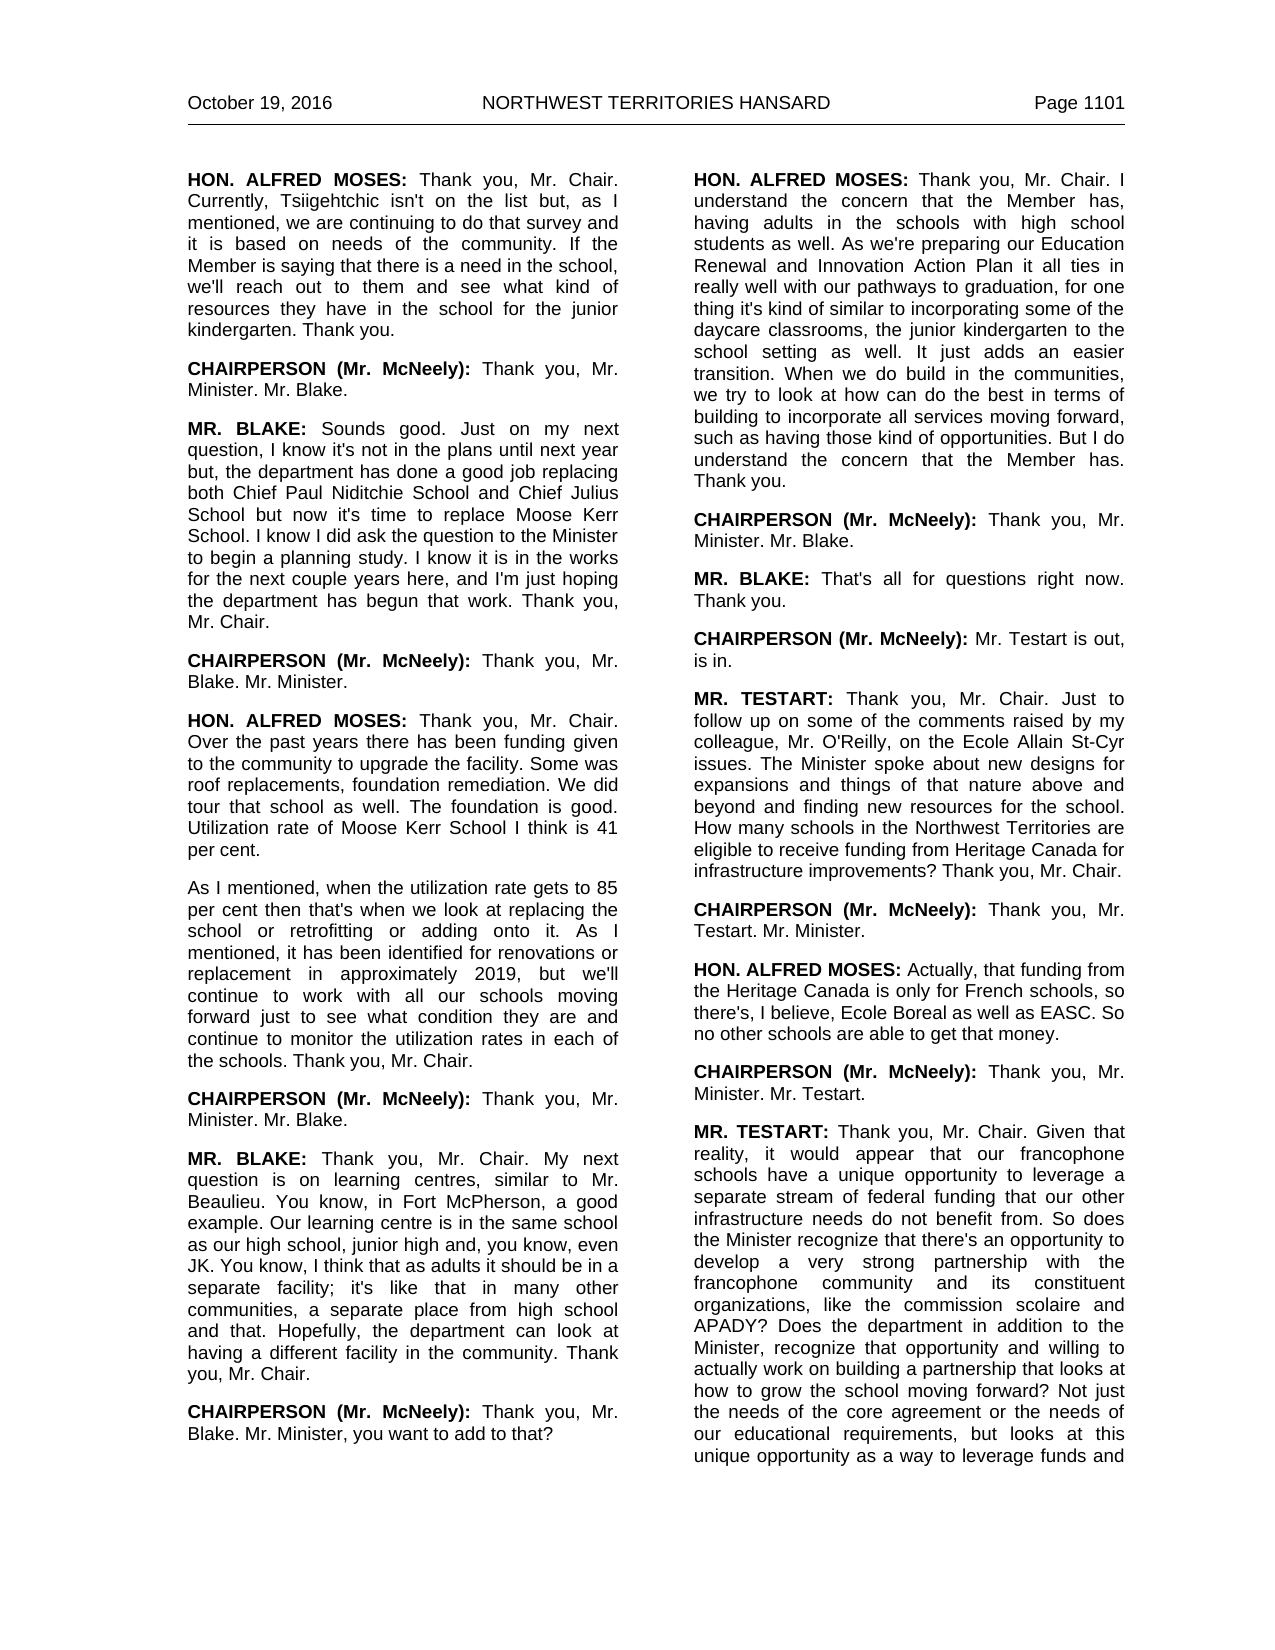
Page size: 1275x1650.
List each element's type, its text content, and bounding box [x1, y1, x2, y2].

text CHAIRPERSON (Mr. McNeely): Thank you, Mr. Blake. Mr. Minister. [187, 649, 619, 693]
text CHAIRPERSON (Mr. McNeely): Mr. Testart is out, is in. [694, 628, 1125, 671]
text CHAIRPERSON (Mr. McNeely): Thank you, Mr. Minister. Mr. Testart. [694, 1061, 1125, 1104]
text CHAIRPERSON (Mr. McNeely): Thank you, Mr. Testart. Mr. Minister. [694, 898, 1125, 942]
text CHAIRPERSON (Mr. McNeely): Thank you, Mr. Minister. Mr. Blake. [187, 1088, 619, 1131]
text HON. ALFRED MOSES: Thank you, Mr. Chair. Currently, Tsiigehtchic isn't on the list but, as I mentioned, we are continuing to do that survey and it is based on needs of the community. If the Member is saying that there is a need in the school, we'll reach out to them and see what kind of resources they have in the school for the junior kindergarten. Thank you. [187, 168, 619, 341]
text MR. BLAKE: Sounds good. Just on my next question, I know it's not in the plans until next year but, the department has done a good job replacing both Chief Paul Niditchie School and Chief Julius School but now it's time to replace Moose Kerr School. I know I did ask the question to the Minister to begin a planning study. I know it is in the works for the next couple years here, and I'm just hoping the department has begun that work. Thank you, Mr. Chair. [187, 417, 619, 633]
text HON. ALFRED MOSES: Thank you, Mr. Chair. I understand the concern that the Member has, having adults in the schools with high school students as well. As we're preparing our Education Renewal and Innovation Action Plan it all ties in really well with our pathways to graduation, for one thing it's kind of similar to incorporating some of the daycare classrooms, the junior kindergarten to the school setting as well. It just adds an easier transition. When we do build in the communities, we try to look at how can do the best in terms of building to incorporate all services moving forward, such as having those kind of opportunities. But I do understand the concern that the Member has. Thank you. [694, 168, 1125, 492]
text MR. BLAKE: That's all for questions right now. Thank you. [694, 568, 1125, 611]
text CHAIRPERSON (Mr. McNeely): Thank you, Mr. Minister. Mr. Blake. [694, 508, 1125, 552]
text CHAIRPERSON (Mr. McNeely): Thank you, Mr. Minister. Mr. Blake. [187, 357, 619, 401]
text As I mentioned, when the utilization rate gets to 85 per cent then that's when we look at replacing the school or retrofitting or adding onto it. As I mentioned, it has been identified for renovations or replacement in approximately 2019, but we'll continue to work with all our schools moving forward just to see what condition they are and continue to monitor the utilization rates in each of the schools. Thank you, Mr. Chair. [187, 877, 619, 1071]
text HON. ALFRED MOSES: Actually, that funding from the Heritage Canada is only for French schools, so there's, I believe, Ecole Boreal as well as EASC. So no other schools are able to get that money. [694, 958, 1125, 1044]
text CHAIRPERSON (Mr. McNeely): Thank you, Mr. Blake. Mr. Minister, you want to add to that? [187, 1401, 619, 1444]
text MR. BLAKE: Thank you, Mr. Chair. My next question is on learning centres, similar to Mr. Beaulieu. You know, in Fort McPherson, a good example. Our learning centre is in the same school as our high school, junior high and, you know, even JK. You know, I think that as adults it should be in a separate facility; it's like that in many other communities, a separate place from high school and that. Hopefully, the department can look at having a different facility in the community. Thank you, Mr. Chair. [187, 1147, 619, 1385]
text MR. TESTART: Thank you, Mr. Chair. Just to follow up on some of the comments raised by my colleague, Mr. O'Reilly, on the Ecole Allain St-Cyr issues. The Minister spoke about new designs for expansions and things of that nature above and beyond and finding new resources for the school. How many schools in the Northwest Territories are eligible to receive funding from Heritage Canada for infrastructure improvements? Thank you, Mr. Chair. [694, 688, 1125, 882]
text HON. ALFRED MOSES: Thank you, Mr. Chair. Over the past years there has been funding given to the community to upgrade the facility. Some was roof replacements, foundation remediation. We did tour that school as well. The foundation is good. Utilization rate of Moose Kerr School I think is 41 per cent. [187, 709, 619, 860]
